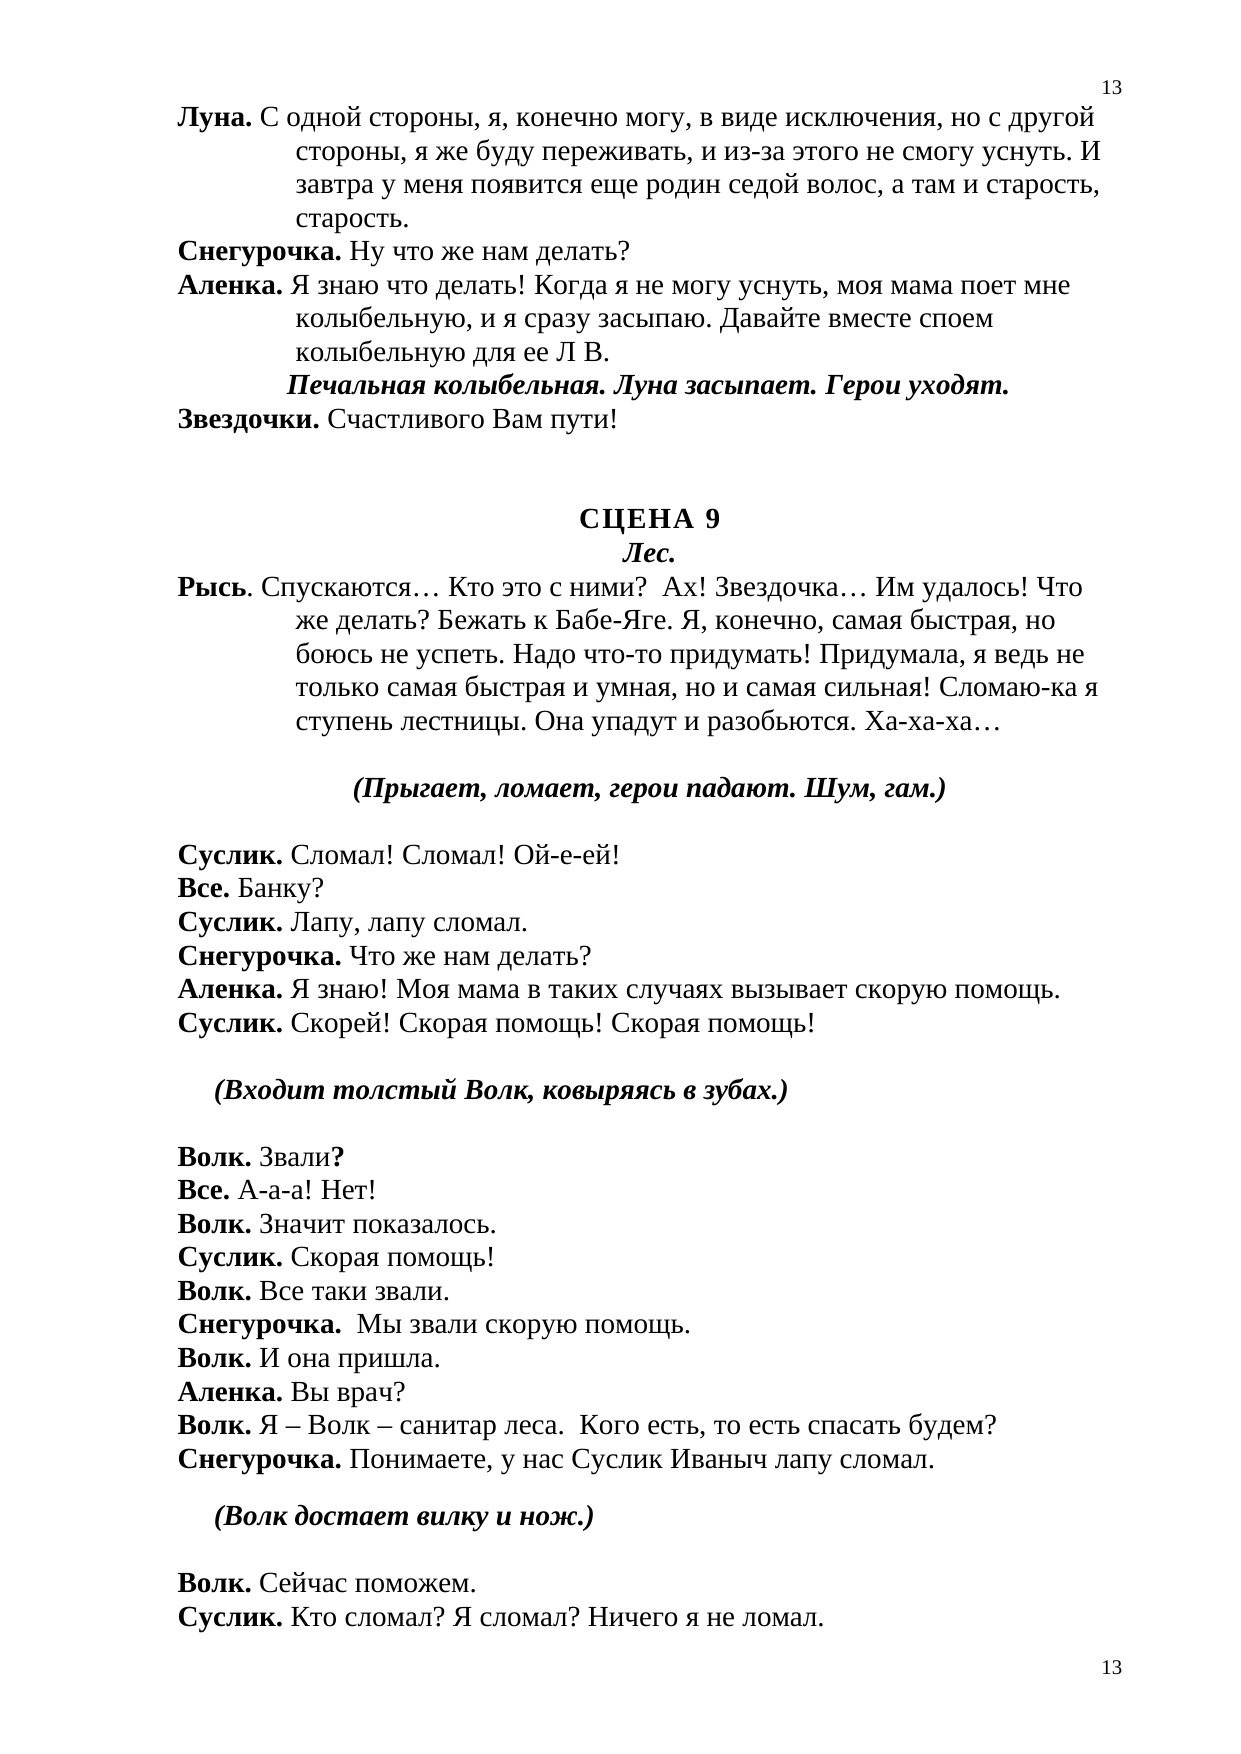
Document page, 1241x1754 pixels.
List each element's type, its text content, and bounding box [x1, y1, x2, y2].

text (Волк достает вилку и нож.) [177, 1498, 1122, 1532]
text Аленка. Вы врач? [177, 1374, 1122, 1407]
subtitle Суслик. Сломал! Сломал! Ой-е-ей! [177, 837, 1122, 871]
text Волк. Звали? [177, 1139, 1122, 1172]
text Снегурочка. Мы звали скорую помощь. [177, 1307, 1122, 1340]
text (Входит толстый Волк, ковыряясь в зубах.) [177, 1072, 1122, 1105]
text Снегурочка. Что же нам делать? [177, 938, 1122, 971]
text (Прыгает, ломает, герои падают. Шум, гам.) [177, 770, 1122, 803]
text Все. А-а-а! Нет! [177, 1172, 1122, 1206]
text Волк. Все таки звали. [177, 1273, 1122, 1307]
text Лес. [177, 535, 1122, 569]
text Суслик. Кто сломал? Я сломал? Ничего я не ломал. [177, 1599, 1122, 1632]
title СЦЕНА 9 [177, 502, 1122, 535]
text Рысь. Спускаются… Кто это с ними? Ах! Звездочка… Им удалось! Что же делать? Бежать к Бабе-Яге. Я, конечно, самая быстрая, но боюсь не успеть. Надо что-то придумать! Придумала, я ведь не только самая быстрая и умная, но и самая сильная! Сломаю-ка я ступень лестницы. Она упадут и разобьются. Ха-ха-ха… [177, 569, 1122, 736]
text Волк. Сейчас поможем. [177, 1565, 1122, 1599]
text Звездочки. Счастливого Вам пути! [177, 401, 1122, 434]
text Печальная колыбельная. Луна засыпает. Герои уходят. [177, 367, 1122, 401]
text Все. Банку? [177, 871, 1122, 904]
text Луна. С одной стороны, я, конечно могу, в виде исключения, но с другой стороны, я же буду переживать, и из-за этого не смогу уснуть. И завтра у меня появится еще родин седой волос, а там и старость, старость. [177, 99, 1122, 233]
text Снегурочка. Ну что же нам делать? [177, 233, 1122, 267]
text Волк. Я – Волк – санитар леса. Кого есть, то есть спасать будем? [177, 1407, 1122, 1441]
text Снегурочка. Понимаете, у нас Суслик Иваныч лапу сломал. [177, 1441, 1122, 1474]
text Суслик. Скорая помощь! [177, 1239, 1122, 1273]
text Аленка. Я знаю что делать! Когда я не могу уснуть, моя мама поет мне колыбельную, и я сразу засыпаю. Давайте вместе споем колыбельную для ее Л В. [177, 267, 1122, 367]
text Суслик. Скорей! Скорая помощь! Скорая помощь! [177, 1005, 1122, 1038]
text Волк. Значит показалось. [177, 1206, 1122, 1239]
text Суслик. Лапу, лапу сломал. [177, 904, 1122, 938]
text Волк. И она пришла. [177, 1340, 1122, 1374]
text Аленка. Я знаю! Моя мама в таких случаях вызывает скорую помощь. [177, 971, 1122, 1005]
